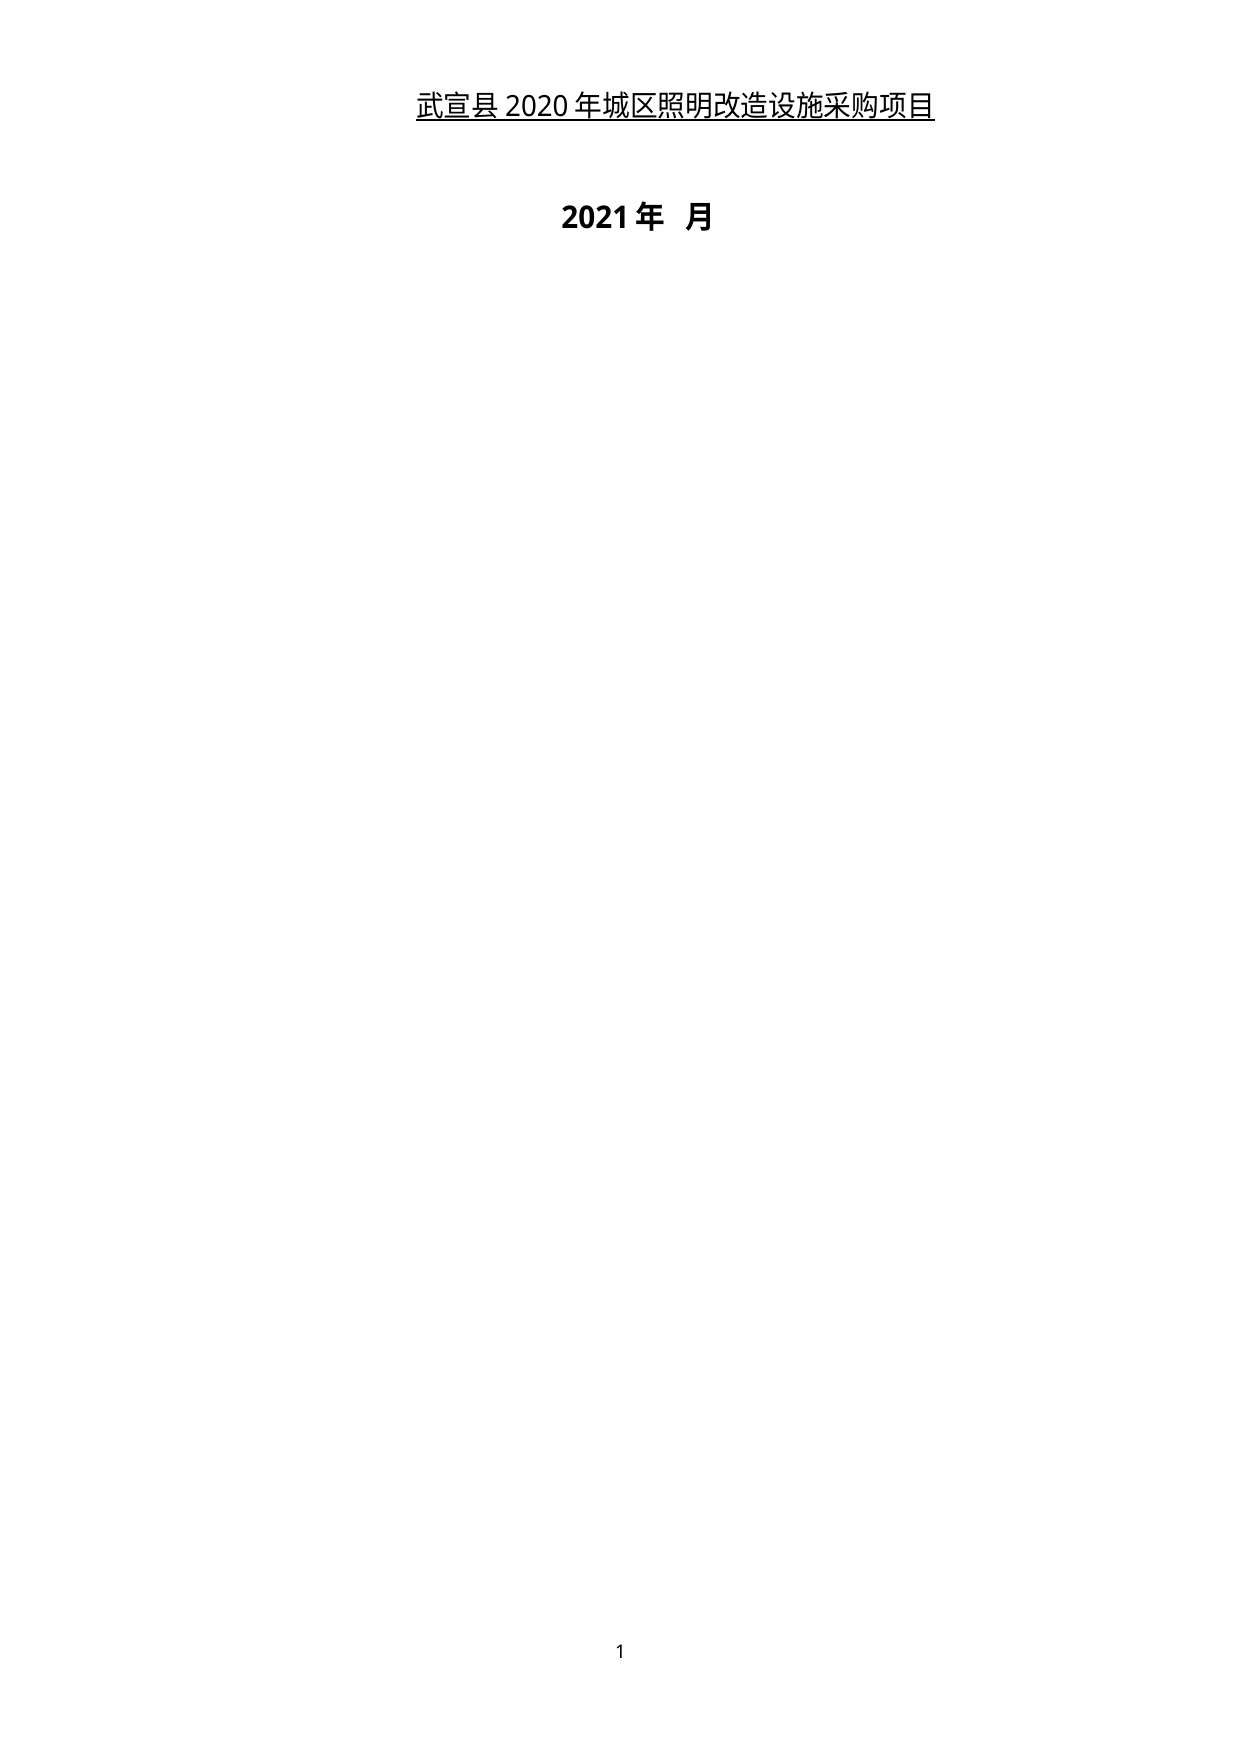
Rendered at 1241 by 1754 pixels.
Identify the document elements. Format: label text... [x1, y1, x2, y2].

text 2021年 月 [112, 193, 1128, 238]
